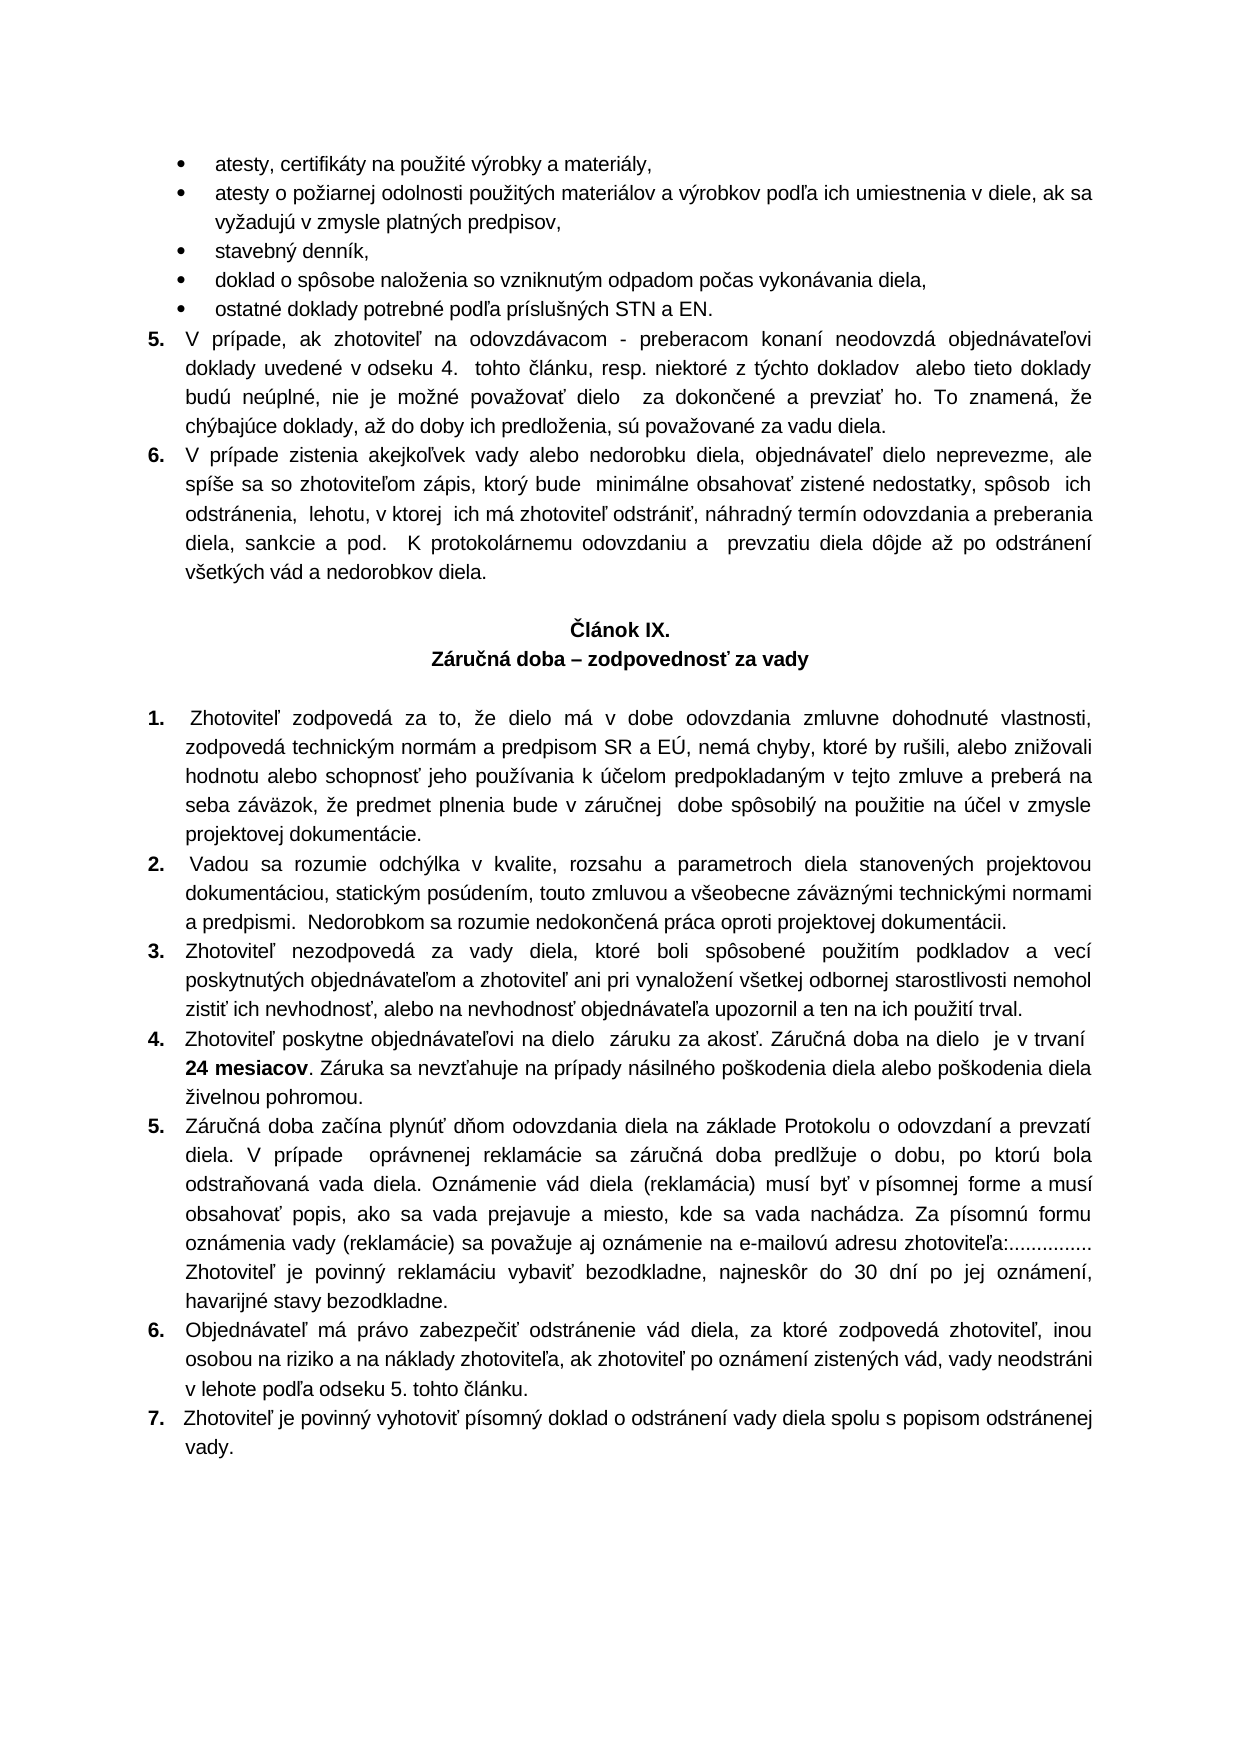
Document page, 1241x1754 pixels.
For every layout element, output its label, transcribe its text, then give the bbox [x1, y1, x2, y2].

list Zhotoviteľ zodpovedá za to, že dielo má v dobe odovzdania zmluvne dohodnuté vlastnosti, zodpovedá technickým normám a predpisom SR a EÚ, nemá chyby, ktoré by rušili, alebo znižovali hodnotu alebo schopnosť jeho používania k účelom predpokladaným v tejto zmluve a preberá na seba záväzok, že predmet plnenia bude v záručnej dobe spôsobilý na použitie na účel v zmysle projektovej dokumentácie. [148, 702, 1093, 848]
text Záručná doba – zodpovednosť za vady [148, 643, 1093, 673]
list Objednávateľ má právo zabezpečiť odstránenie vád diela, za ktoré zodpovedá zhotoviteľ, inou osobou na riziko a na náklady zhotoviteľa, ak zhotoviteľ po oznámení zistených vád, vady neodstráni v lehote podľa odseku 5. tohto článku. [148, 1314, 1093, 1402]
list Záručná doba začína plynúť dňom odovzdania diela na základe Protokolu o odovzdaní a prevzatí diela. V prípade oprávnenej reklamácie sa záručná doba predlžuje o dobu, po ktorú bola odstraňovaná vada diela. Oznámenie vád diela (reklamácia) musí byť v písomnej forme a musí obsahovať popis, ako sa vada prejavuje a miesto, kde sa vada nachádza. Za písomnú formu oznámenia vady (reklamácie) sa považuje aj oznámenie na e-mailovú adresu zhotoviteľa:............... Zhotoviteľ je povinný reklamáciu vybaviť bezodkladne, najneskôr do 30 dní po jej oznámení, havarijné stavy bezodkladne. [148, 1110, 1093, 1314]
list V prípade zistenia akejkoľvek vady alebo nedorobku diela, objednávateľ dielo neprevezme, ale spíše sa so zhotoviteľom zápis, ktorý bude minimálne obsahovať zistené nedostatky, spôsob ich odstránenia, lehotu, v ktorej ich má zhotoviteľ odstrániť, náhradný termín odovzdania a preberania diela, sankcie a pod. K protokolárnemu odovzdaniu a prevzatiu diela dôjde až po odstránení všetkých vád a nedorobkov diela. [148, 439, 1093, 585]
list atesty o požiarnej odolnosti použitých materiálov a výrobkov podľa ich umiestnenia v diele, ak sa vyžadujú v zmysle platných predpisov, [177, 177, 1093, 235]
text Článok IX. [148, 614, 1093, 643]
list ostatné doklady potrebné podľa príslušných STN a EN. [177, 293, 1093, 323]
list V prípade, ak zhotoviteľ na odovzdávacom - preberacom konaní neodovzdá objednávateľovi doklady uvedené v odseku 4. tohto článku, resp. niektoré z týchto dokladov alebo tieto doklady budú neúplné, nie je možné považovať dielo za dokončené a prevziať ho. To znamená, že chýbajúce doklady, až do doby ich predloženia, sú považované za vadu diela. [148, 323, 1093, 439]
list doklad o spôsobe naloženia so vzniknutým odpadom počas vykonávania diela, [177, 264, 1093, 293]
list stavebný denník, [177, 235, 1093, 264]
list Vadou sa rozumie odchýlka v kvalite, rozsahu a parametroch diela stanovených projektovou dokumentáciou, statickým posúdením, touto zmluvou a všeobecne záväznými technickými normami a predpismi. Nedorobkom sa rozumie nedokončená práca oproti projektovej dokumentácii. [148, 848, 1093, 935]
list Zhotoviteľ je povinný vyhotoviť písomný doklad o odstránení vady diela spolu s popisom odstránenej vady. [148, 1402, 1093, 1460]
list Zhotoviteľ poskytne objednávateľovi na dielo záruku za akosť. Záručná doba na dielo je v trvaní 24 mesiacov. Záruka sa nevzťahuje na prípady násilného poškodenia diela alebo poškodenia diela živelnou pohromou. [148, 1023, 1093, 1110]
list Zhotoviteľ nezodpovedá za vady diela, ktoré boli spôsobené použitím podkladov a vecí poskytnutých objednávateľom a zhotoviteľ ani pri vynaložení všetkej odbornej starostlivosti nemohol zistiť ich nevhodnosť, alebo na nevhodnosť objednávateľa upozornil a ten na ich použití trval. [148, 935, 1093, 1023]
list atesty, certifikáty na použité výrobky a materiály, [177, 148, 1093, 177]
